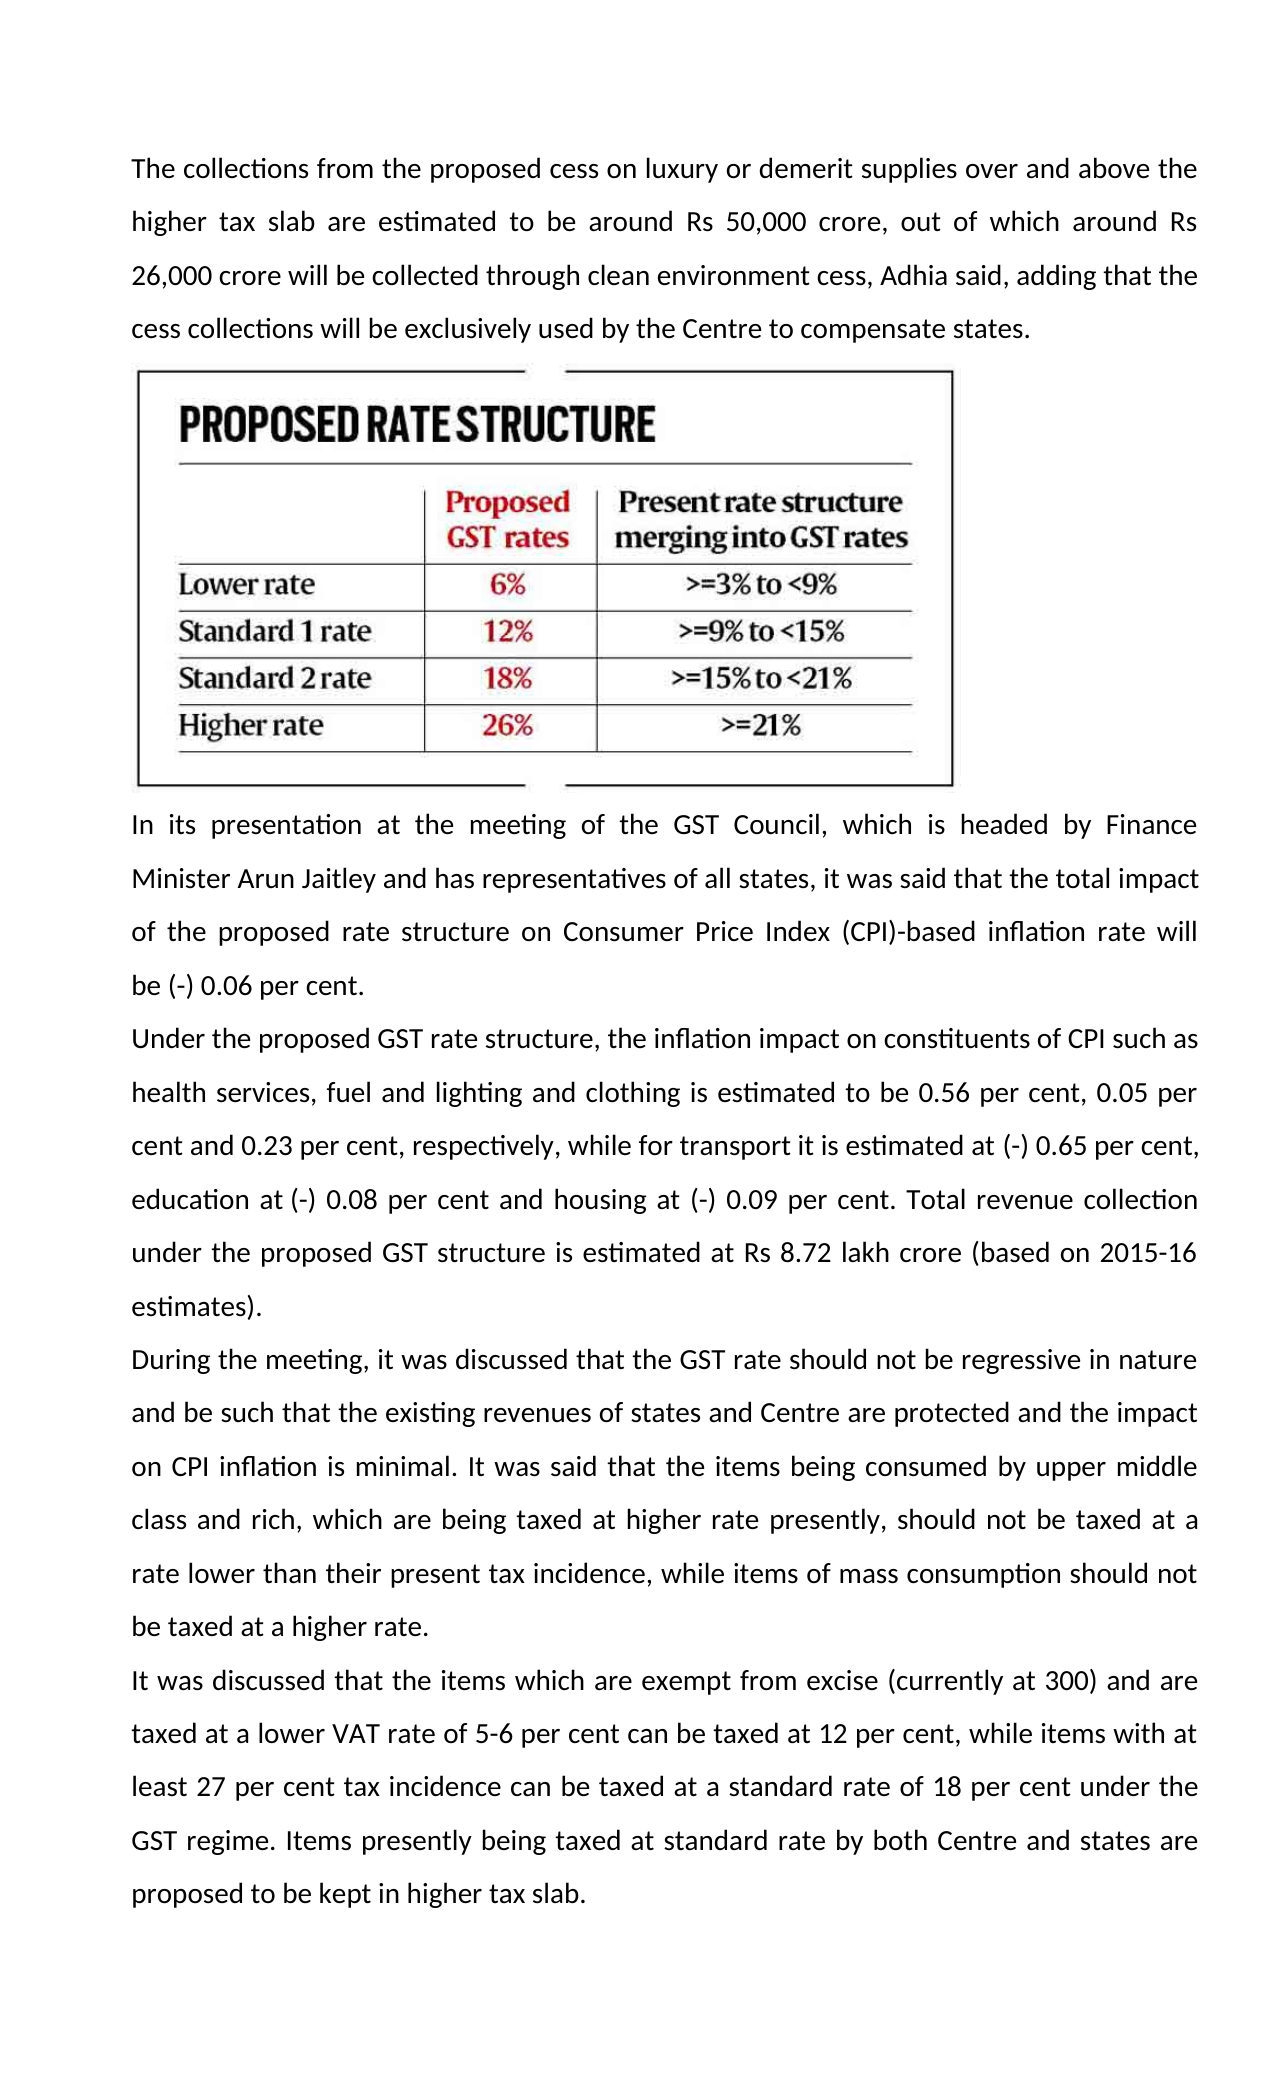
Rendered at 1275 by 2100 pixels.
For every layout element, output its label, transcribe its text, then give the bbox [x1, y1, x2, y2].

text The collections from the proposed cess on luxury or demerit supplies over and above the higher tax slab are estimated to be around Rs 50,000 crore, out of which around Rs 26,000 crore will be collected through clean environment cess, Adhia said, adding that the cess collections will be exclusively used by the Centre to compensate states. [131, 150, 1200, 346]
text In its presentation at the meeting of the GST Council, which is headed by Finance Minister Arun Jaitley and has representatives of all states, it was said that the total impact of the proposed rate structure on Consumer Price Index (CPI)-based inflation rate will be (-) 0.06 per cent. [131, 807, 1200, 1003]
text Under the proposed GST rate structure, the inflation impact on constituents of CPI such as health services, fuel and lighting and clothing is estimated to be 0.56 per cent, 0.05 per cent and 0.23 per cent, respectively, while for transport it is estimated at (-) 0.65 per cent, education at (-) 0.08 per cent and housing at (-) 0.09 per cent. Total revenue collection under the proposed GST structure is estimated at Rs 8.72 lakh crore (based on 2015-16 estimates). [131, 1020, 1200, 1323]
text It was discussed that the items which are exempt from excise (currently at 300) and are taxed at a lower VAT rate of 5-6 per cent can be taxed at 12 per cent, while items with at least 27 per cent tax incidence can be taxed at a standard rate of 18 per cent under the GST regime. Items presently being taxed at standard rate by both Centre and states are proposed to be kept in higher tax slab. [131, 1662, 1200, 1911]
picture [131, 363, 961, 793]
text During the meeting, it was discussed that the GST rate should not be regressive in nature and be such that the existing revenues of states and Centre are protected and the impact on CPI inflation is minimal. It was said that the items being consumed by upper middle class and rich, which are being taxed at higher rate presently, should not be taxed at a rate lower than their present tax incidence, while items of mass consumption should not be taxed at a higher rate. [131, 1341, 1200, 1644]
